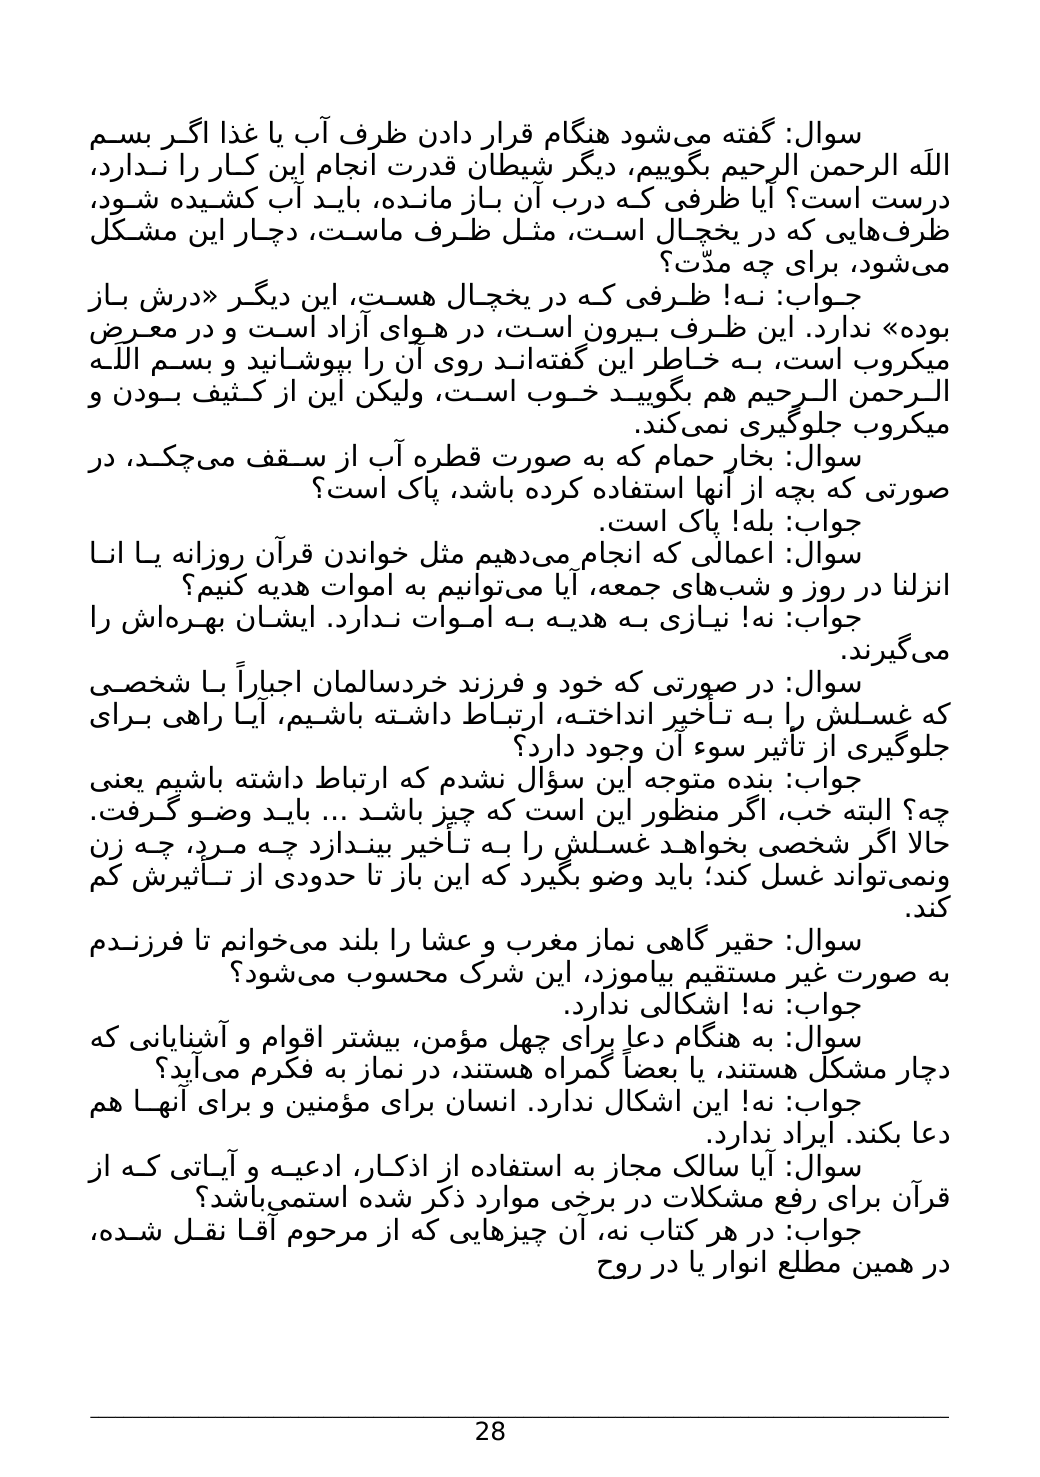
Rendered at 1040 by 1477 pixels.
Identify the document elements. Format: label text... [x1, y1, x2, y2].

text جواب: بنده متوجه این سؤال نشدم که ارتباط داشته باشیم یعنی چه؟ البته خب، اگر منظور این است که چیز باشد ... باید وضو گرفت. حالا اگر شخصی بخواهد غسلش را به تأخیر بیندازد چه مرد، چه زن ونمی‌تواند غسل کند؛ باید وضو بگیرد که این باز تا حدودی از تأثیرش کم کند. [89, 763, 951, 924]
text جواب: در هر کتاب نه، آن چیزهایی که از مرحوم آقا نقل شده، در همین مطلع انوار یا در روح‌ [89, 1215, 951, 1279]
text جواب: نه! این اشکال ندارد. انسان برای مؤمنین و برای آنها هم دعا بکند. ایراد ندارد. [89, 1086, 951, 1150]
text جواب: نه! نیازی به هدیه به اموات ندارد. ایشان بهره‌اش را می‌گیرند. [89, 602, 951, 666]
text سوال: به هنگام دعا برای چهل مؤمن، بیشتر اقوام و آشنایانی که دچار مشکل هستند، یا بعضاً گمراه هستند، در نماز به فکرم می‌آید؟ [89, 1021, 951, 1086]
text سوال: در صورتی که خود و فرزند خردسالمان اجباراً با شخصی که غسلش را به تأخیر انداخته، ارتباط داشته باشیم، آیا راهی برای جلوگیری از تأثیر سوء آن وجود دارد؟ [89, 666, 951, 763]
text جواب: نه! ظرفی که در یخچال هست، این دیگر «درش باز بوده» ندارد. این ظرف بیرون است، در هوای آزاد است و در معرض میکروب است، به خاطر این گفته‌اند روی آن را بپوشانید و بسم اللَه الرحمن الرحیم هم بگویید خوب است، ولیکن این از کثیف بودن و میکروب جلوگیری نمی‌کند. [89, 279, 951, 441]
text سوال: اعمالی که انجام می‌دهیم مثل خواندن قرآن روزانه یا انا انزلنا در روز و شب‌های جمعه، آیا می‌توانیم به اموات هدیه کنیم؟ [89, 537, 951, 602]
text سوال: حقیر گاهی نماز مغرب و عشا را بلند می‌خوانم تا فرزندم به صورت غیر مستقیم بیاموزد، این شرک محسوب می‌شود؟ [89, 924, 951, 989]
text سوال: گفته می‌شود هنگام قرار دادن ظرف آب یا غذا اگر بسم اللَه الرحمن الرحیم بگوییم، دیگر شیطان قدرت انجام این کار را ندارد، درست است؟ آیا ظرفی که درب آن باز مانده، باید آب کشیده شود، ظرف‌هایی که در یخچال است، مثل ظرف ماست، دچار این مشکل می‌شود، برای چه مدّت؟ [89, 118, 951, 279]
text جواب: نه! اشکالی ندارد. [89, 989, 951, 1021]
text جواب: بله! پاک است. [89, 505, 951, 537]
text سوال: آیا سالک مجاز به استفاده از اذکار، ادعیه و آیاتی که از قرآن برای رفع مشکلات در برخی موارد ذکر شده استمی‌باشد؟ [89, 1150, 951, 1215]
text سوال: بخار حمام که به صورت قطره آب از سقف می‌چکد، در صورتی که بچه از آنها استفاده کرده باشد، پاک است؟ [89, 441, 951, 505]
